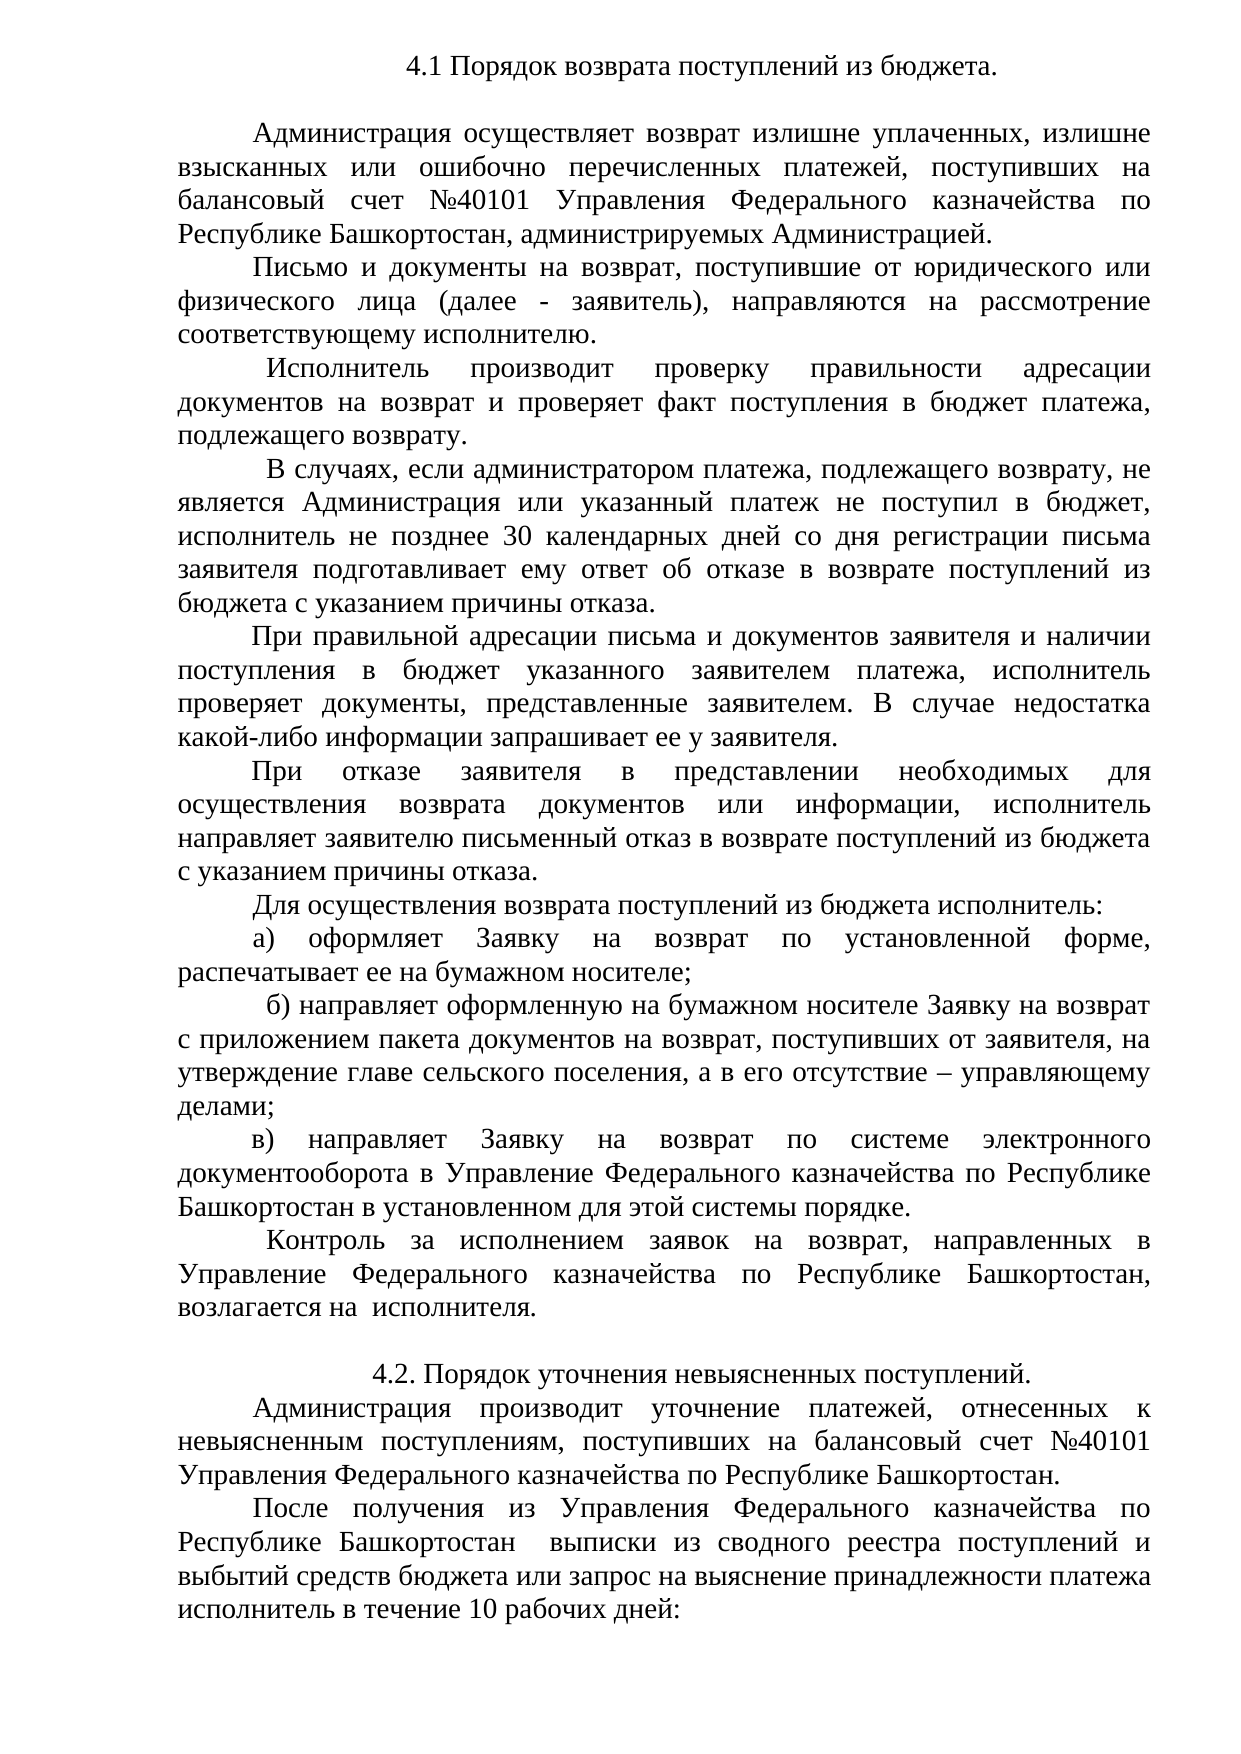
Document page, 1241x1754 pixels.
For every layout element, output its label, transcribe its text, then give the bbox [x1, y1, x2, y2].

text 4.2. Порядок уточнения невыясненных поступлений. [177, 1356, 1152, 1390]
text Для осуществления возврата поступлений из бюджета исполнитель: [177, 887, 1152, 920]
text Письмо и документы на возврат, поступившие от юридического или физического лица (далее - заявитель), направляются на рассмотрение соответствующему исполнителю. [177, 249, 1152, 350]
text а) оформляет Заявку на возврат по установленной форме, распечатывает ее на бумажном носителе; [177, 920, 1152, 987]
text После получения из Управления Федерального казначейства по Республике Башкортостан выписки из сводного реестра поступлений и выбытий средств бюджета или запрос на выяснение принадлежности платежа исполнитель в течение 10 рабочих дней: [177, 1491, 1152, 1625]
text В случаях, если администратором платежа, подлежащего возврату, не является Администрация или указанный платеж не поступил в бюджет, исполнитель не позднее 30 календарных дней со дня регистрации письма заявителя подготавливает ему ответ об отказе в возврате поступлений из бюджета с указанием причины отказа. [177, 451, 1152, 618]
text Администрация осуществляет возврат излишне уплаченных, излишне взысканных или ошибочно перечисленных платежей, поступивших на балансовый счет №40101 Управления Федерального казначейства по Республике Башкортостан, администрируемых Администрацией. [177, 115, 1152, 249]
text Контроль за исполнением заявок на возврат, направленных в Управление Федерального казначейства по Республике Башкортостан, возлагается на исполнителя. [177, 1222, 1152, 1323]
text б) направляет оформленную на бумажном носителе Заявку на возврат с приложением пакета документов на возврат, поступивших от заявителя, на утверждение главе сельского поселения, а в его отсутствие – управляющему делами; [177, 987, 1152, 1122]
text Администрация производит уточнение платежей, отнесенных к невыясненным поступлениям, поступивших на балансовый счет №40101 Управления Федерального казначейства по Республике Башкортостан. [177, 1390, 1152, 1491]
text При отказе заявителя в представлении необходимых для осуществления возврата документов или информации, исполнитель направляет заявителю письменный отказ в возврате поступлений из бюджета с указанием причины отказа. [177, 753, 1152, 887]
text При правильной адресации письма и документов заявителя и наличии поступления в бюджет указанного заявителем платежа, исполнитель проверяет документы, представленные заявителем. В случае недостатка какой-либо информации запрашивает ее у заявителя. [177, 618, 1152, 753]
text 4.1 Порядок возврата поступлений из бюджета. [177, 48, 1152, 82]
text Исполнитель производит проверку правильности адресации документов на возврат и проверяет факт поступления в бюджет платежа, подлежащего возврату. [177, 350, 1152, 451]
text в) направляет Заявку на возврат по системе электронного документооборота в Управление Федерального казначейства по Республике Башкортостан в установленном для этой системы порядке. [177, 1122, 1152, 1222]
